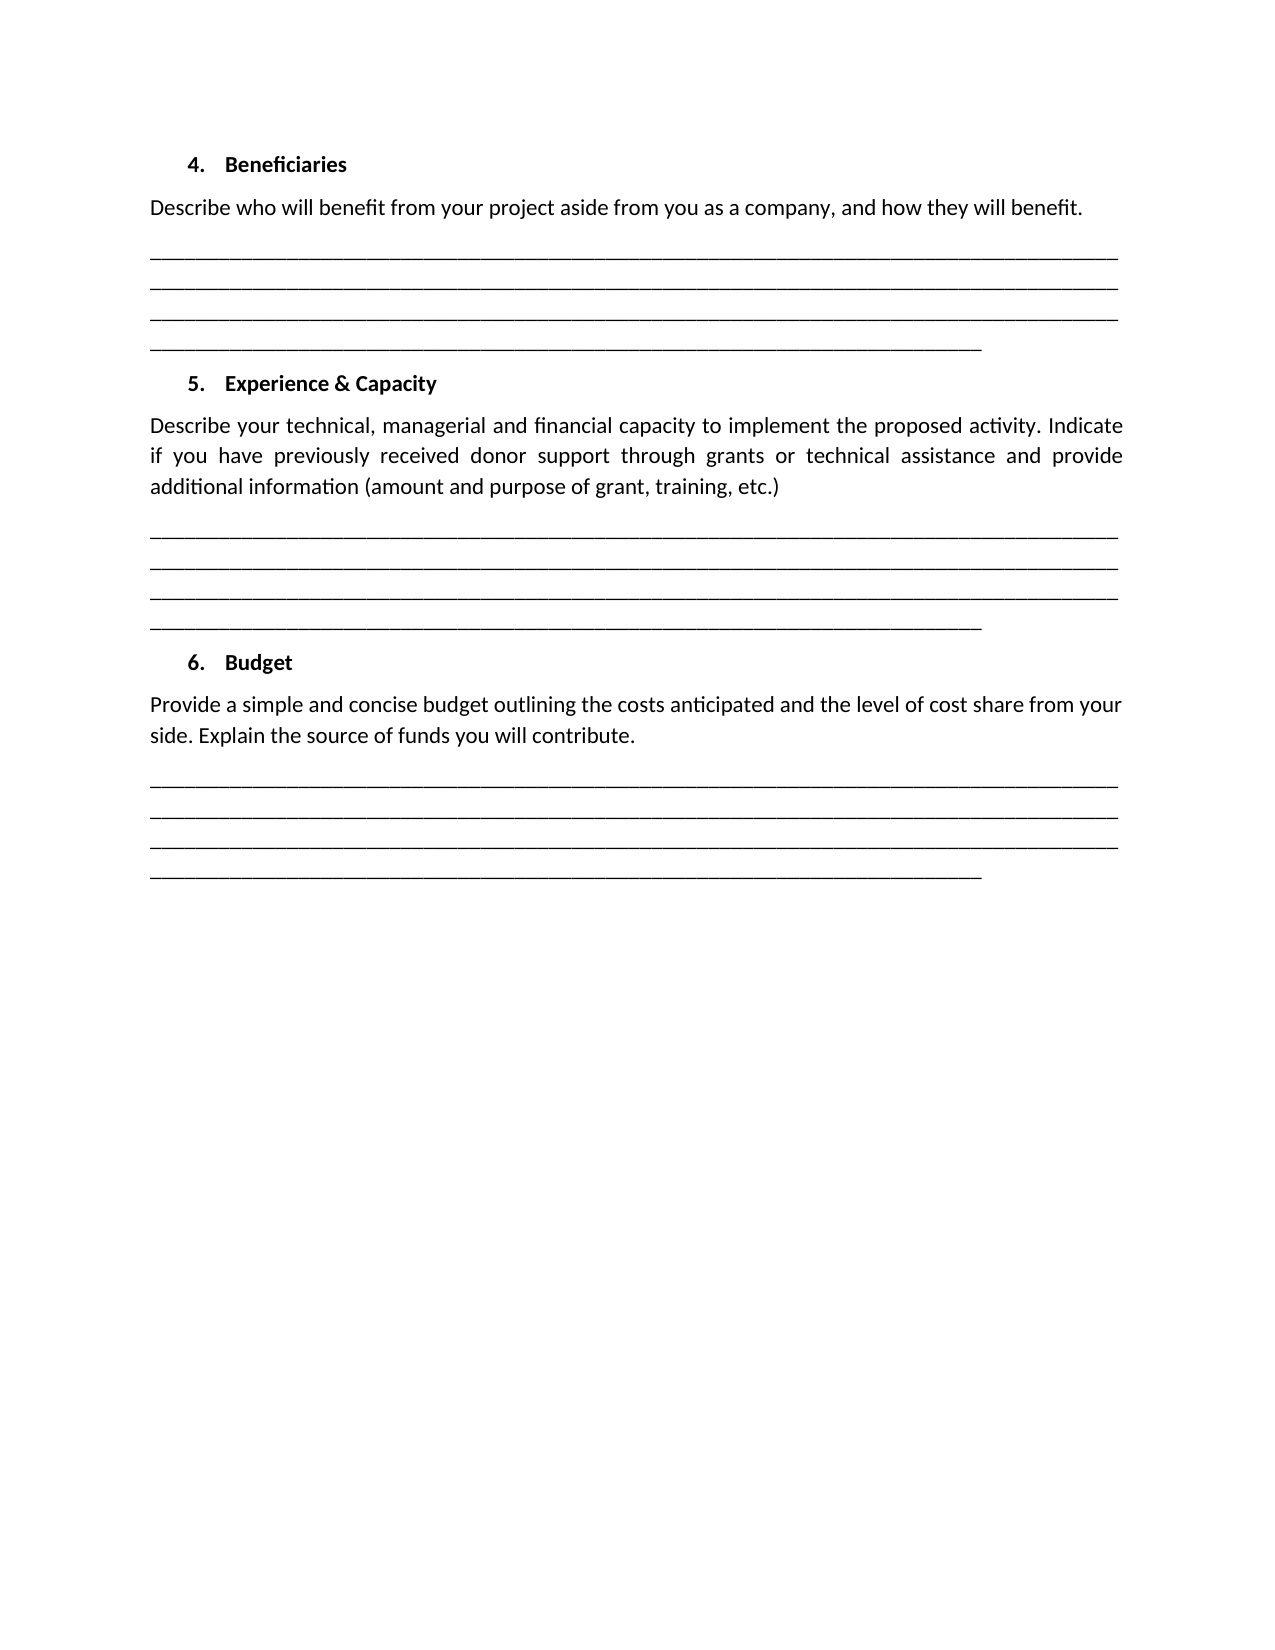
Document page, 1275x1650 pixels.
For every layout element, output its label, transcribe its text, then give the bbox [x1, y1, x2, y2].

text Provide a simple and concise budget outlining the costs anticipated and the level of cost share from your side. Explain the source of funds you will contribute. [150, 691, 1125, 749]
list Experience & Capacity [187, 369, 1125, 397]
text Describe who will benefit from your project aside from you as a company, and how they will benefit. [150, 193, 1125, 221]
text Describe your technical, managerial and financial capacity to implement the proposed activity. Indicate if you have previously received donor support through grants or technical assistance and provide additional information (amount and purpose of grant, training, etc.) [150, 411, 1125, 500]
list Budget [187, 648, 1125, 676]
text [150, 235, 1125, 354]
list Beneficiaries [187, 150, 1125, 178]
